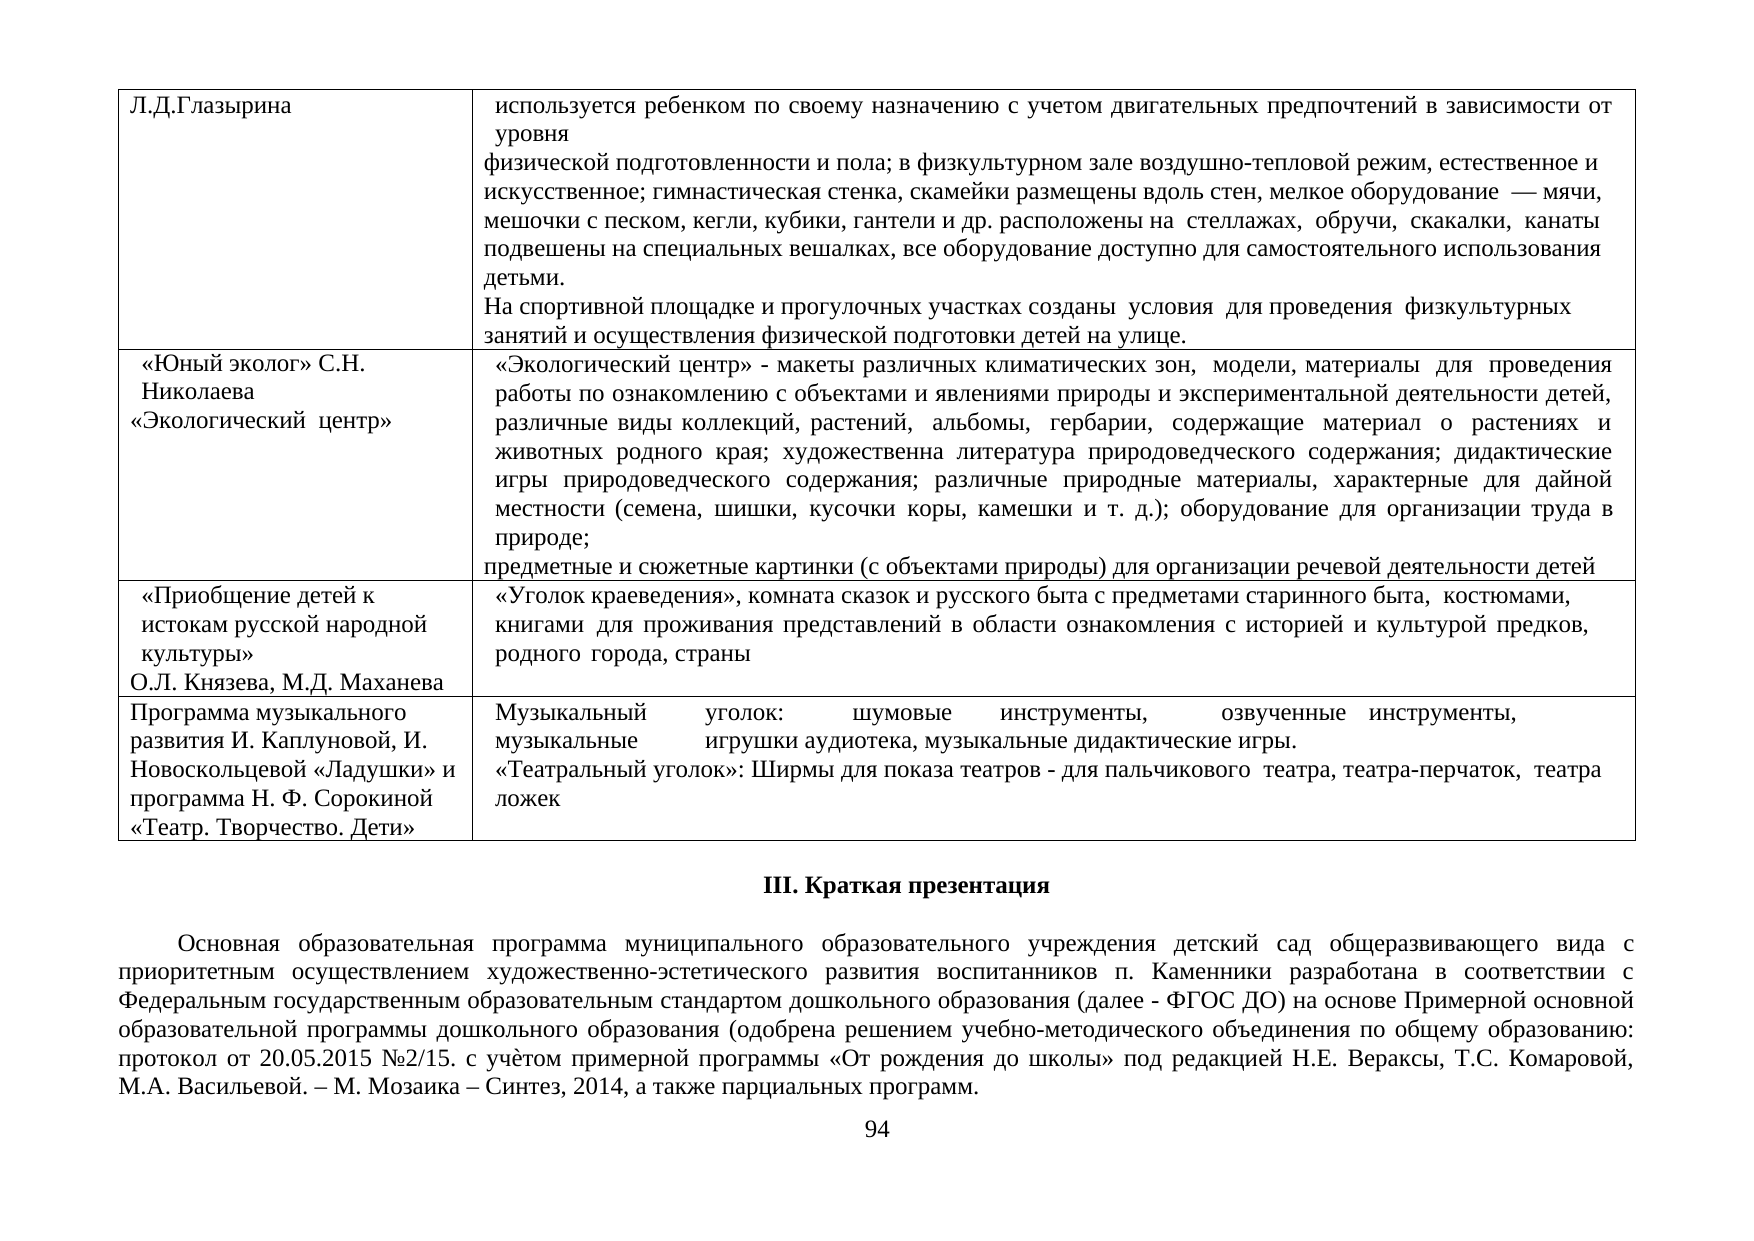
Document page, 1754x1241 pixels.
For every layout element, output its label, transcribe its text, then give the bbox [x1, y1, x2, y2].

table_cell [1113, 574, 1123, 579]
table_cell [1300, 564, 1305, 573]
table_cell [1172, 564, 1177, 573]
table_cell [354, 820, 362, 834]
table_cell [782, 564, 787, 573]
text Основная образовательная программа муниципального образовательного учреждения детский сад общеразвивающего вида с приоритетным осуществлением художественно-эстетического развития воспитанников п. Каменники разработана в соответствии с Федеральным государственным образовательным стандартом дошкольного образования (далее - ФГОС ДО) на основе Примерной основной образовательной программы дошкольного образования (одобрена решением учебно-методического объединения по общему образованию: протокол от 20.05.2015 №2/15. с учѐтом примерной программы «От рождения до школы» под редакцией Н.Е. Вераксы, Т.С. Комаровой, М.А. Васильевой. – М. Мозаика – Синтез, 2014, а также парциальных программ. [118, 928, 1636, 1100]
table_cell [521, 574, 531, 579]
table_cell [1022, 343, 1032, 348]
text III. Краткая презентация [118, 870, 1636, 899]
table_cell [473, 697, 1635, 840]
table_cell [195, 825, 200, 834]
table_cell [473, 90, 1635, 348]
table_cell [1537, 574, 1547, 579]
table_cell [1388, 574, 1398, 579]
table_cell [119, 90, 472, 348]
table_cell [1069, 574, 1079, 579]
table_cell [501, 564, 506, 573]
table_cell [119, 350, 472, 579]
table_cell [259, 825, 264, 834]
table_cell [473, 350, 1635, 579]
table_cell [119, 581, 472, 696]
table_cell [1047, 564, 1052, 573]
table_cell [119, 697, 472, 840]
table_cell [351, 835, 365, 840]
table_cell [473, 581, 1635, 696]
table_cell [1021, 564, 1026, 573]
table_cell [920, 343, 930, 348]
